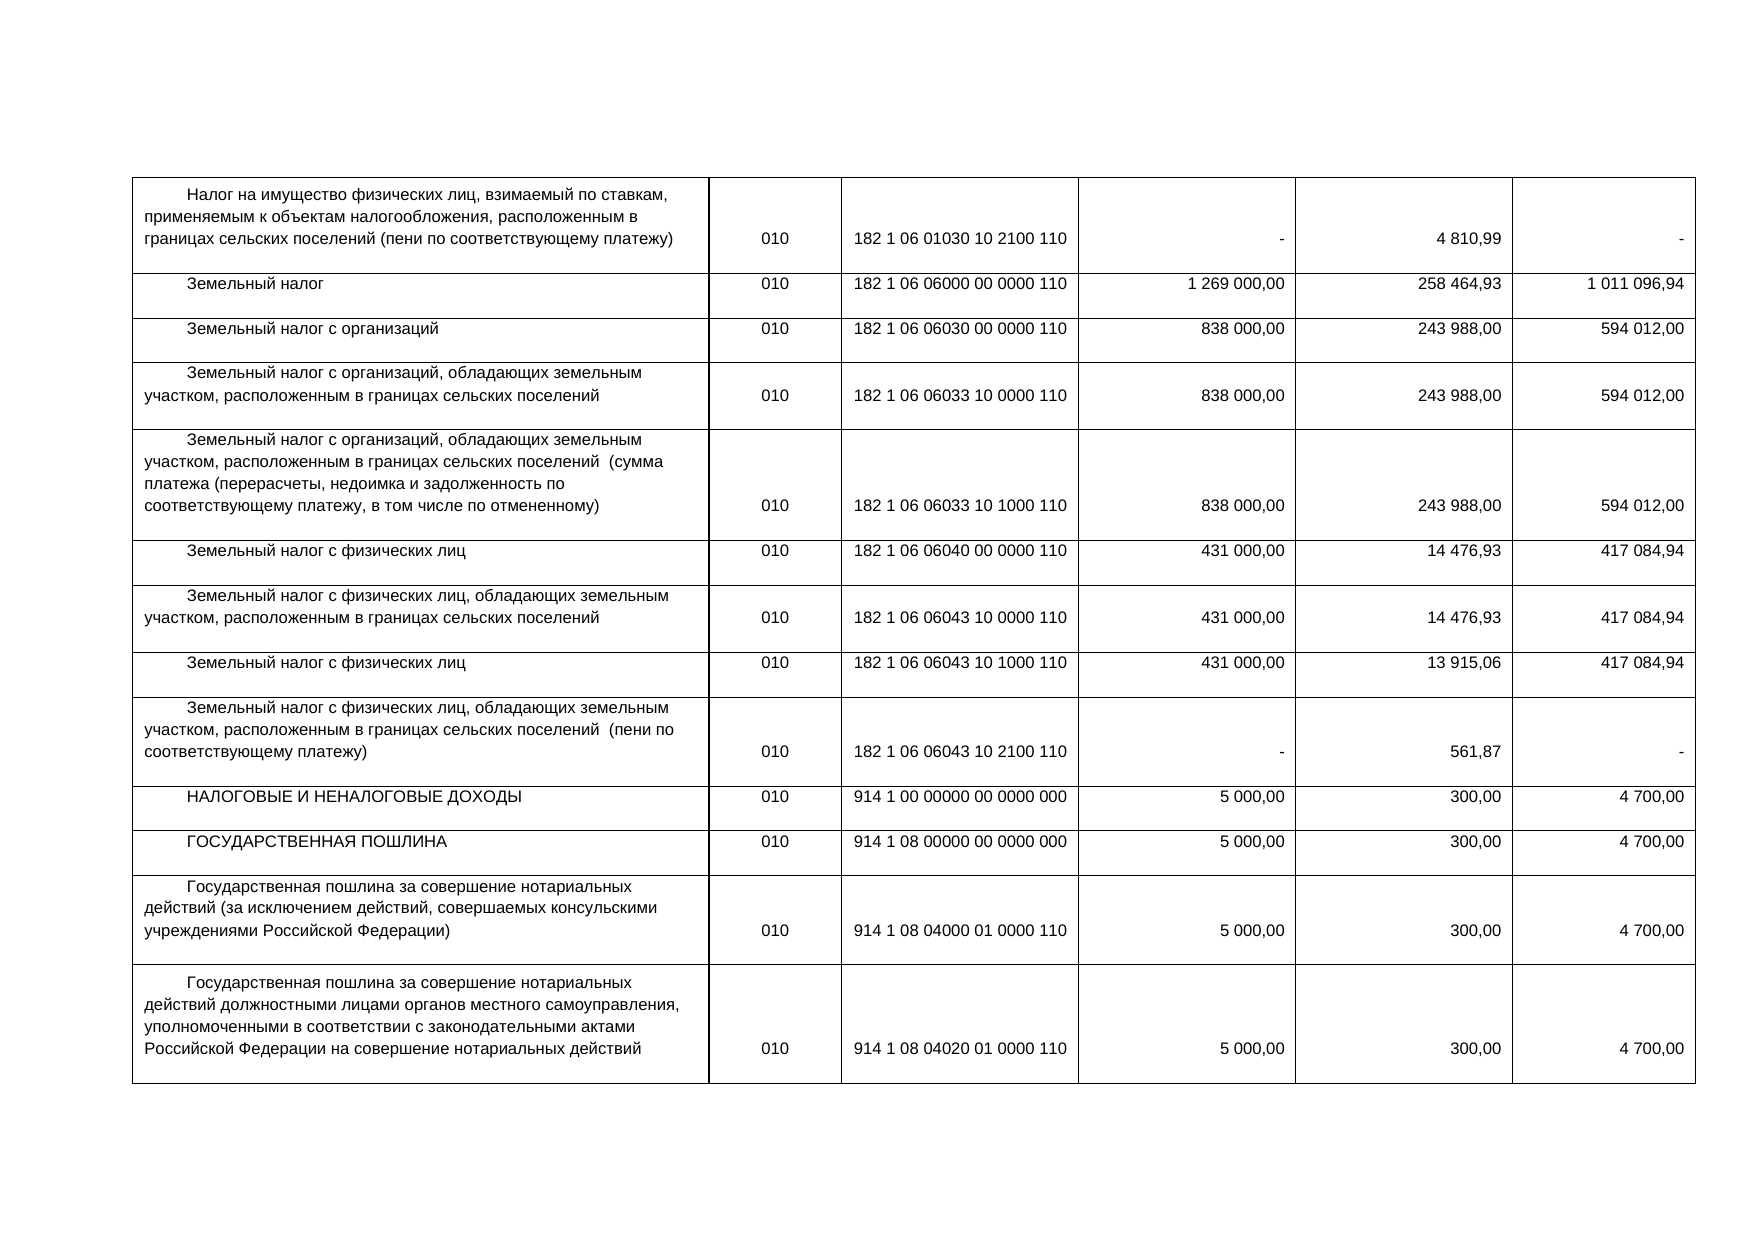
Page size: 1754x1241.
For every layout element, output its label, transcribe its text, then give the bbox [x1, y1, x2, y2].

table_cell ГОСУДАРСТВЕННАЯ ПОШЛИНА [133, 831, 708, 875]
table_cell - [1079, 178, 1295, 272]
table_cell 300,00 [1296, 876, 1512, 964]
table_cell Земельный налог с организаций, обладающих земельным участком, расположенным в границах сельских поселений (сумма платежа (перерасчеты, недоимка и задолженность по соответствующему платежу, в том числе по отмененному) [133, 430, 708, 540]
table_cell 914 1 08 04000 01 0000 110 [842, 876, 1078, 964]
table_cell 010 [710, 787, 841, 830]
table_cell 182 1 06 06040 00 0000 110 [842, 541, 1078, 585]
table_cell Земельный налог [133, 274, 708, 317]
table_cell 010 [710, 698, 841, 786]
table_cell Земельный налог с физических лиц [133, 653, 708, 697]
table_cell 431 000,00 [1079, 653, 1295, 697]
table_cell 5 000,00 [1079, 831, 1295, 875]
table_cell 838 000,00 [1079, 430, 1295, 540]
table_cell 594 012,00 [1513, 430, 1695, 540]
table_cell Земельный налог с организаций [133, 319, 708, 362]
table_cell - [1513, 698, 1695, 786]
table_cell 914 1 08 04020 01 0000 110 [842, 965, 1078, 1083]
table_cell 182 1 06 06033 10 1000 110 [842, 430, 1078, 540]
table_cell 010 [710, 965, 841, 1083]
table_cell Земельный налог с физических лиц [133, 541, 708, 585]
table_cell 13 915,06 [1296, 653, 1512, 697]
table_cell 010 [710, 363, 841, 429]
table_cell 417 084,94 [1513, 541, 1695, 585]
table_cell 594 012,00 [1513, 363, 1695, 429]
table_cell 431 000,00 [1079, 586, 1295, 652]
table_cell 14 476,93 [1296, 541, 1512, 585]
table_cell 561,87 [1296, 698, 1512, 786]
table_cell 010 [710, 876, 841, 964]
table_cell 14 476,93 [1296, 586, 1512, 652]
table_cell 4 700,00 [1513, 965, 1695, 1083]
table_cell 300,00 [1296, 965, 1512, 1083]
table_cell 594 012,00 [1513, 319, 1695, 362]
table_cell 1 269 000,00 [1079, 274, 1295, 317]
table_cell 243 988,00 [1296, 319, 1512, 362]
table_cell 417 084,94 [1513, 586, 1695, 652]
table_cell 010 [710, 831, 841, 875]
table_cell 914 1 00 00000 00 0000 000 [842, 787, 1078, 830]
table_cell 010 [710, 541, 841, 585]
table_cell НАЛОГОВЫЕ И НЕНАЛОГОВЫЕ ДОХОДЫ [133, 787, 708, 830]
table_cell 010 [710, 653, 841, 697]
table_cell 010 [710, 586, 841, 652]
table_cell 010 [710, 178, 841, 272]
table_cell 243 988,00 [1296, 430, 1512, 540]
table_cell 258 464,93 [1296, 274, 1512, 317]
table_cell - [1079, 698, 1295, 786]
table_cell 431 000,00 [1079, 541, 1295, 585]
table_cell - [1513, 178, 1695, 272]
table_cell 838 000,00 [1079, 319, 1295, 362]
table_cell 5 000,00 [1079, 787, 1295, 830]
table_cell 4 700,00 [1513, 876, 1695, 964]
table_cell 914 1 08 00000 00 0000 000 [842, 831, 1078, 875]
table_cell 1 011 096,94 [1513, 274, 1695, 317]
table_cell 182 1 06 06043 10 1000 110 [842, 653, 1078, 697]
table_cell 4 700,00 [1513, 831, 1695, 875]
table_cell 5 000,00 [1079, 876, 1295, 964]
table_cell 300,00 [1296, 831, 1512, 875]
table_cell 4 810,99 [1296, 178, 1512, 272]
table_cell 838 000,00 [1079, 363, 1295, 429]
table_cell 010 [710, 430, 841, 540]
table_cell Земельный налог с физических лиц, обладающих земельным участком, расположенным в границах сельских поселений (пени по соответствующему платежу) [133, 698, 708, 786]
table_cell Земельный налог с физических лиц, обладающих земельным участком, расположенным в границах сельских поселений [133, 586, 708, 652]
table_cell 182 1 06 06043 10 0000 110 [842, 586, 1078, 652]
table_cell 010 [710, 319, 841, 362]
table_cell Государственная пошлина за совершение нотариальных действий (за исключением действий, совершаемых консульскими учреждениями Российской Федерации) [133, 876, 708, 964]
table_cell 182 1 06 06000 00 0000 110 [842, 274, 1078, 317]
table_cell 182 1 06 06030 00 0000 110 [842, 319, 1078, 362]
table_cell 5 000,00 [1079, 965, 1295, 1083]
table_cell 417 084,94 [1513, 653, 1695, 697]
table_cell 010 [710, 274, 841, 317]
table_cell 182 1 06 06043 10 2100 110 [842, 698, 1078, 786]
table_cell Земельный налог с организаций, обладающих земельным участком, расположенным в границах сельских поселений [133, 363, 708, 429]
table_cell 243 988,00 [1296, 363, 1512, 429]
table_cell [133, 965, 708, 1083]
table_cell 182 1 06 01030 10 2100 110 [842, 178, 1078, 272]
table_cell 182 1 06 06033 10 0000 110 [842, 363, 1078, 429]
table_cell 300,00 [1296, 787, 1512, 830]
table_cell 4 700,00 [1513, 787, 1695, 830]
table_cell Налог на имущество физических лиц, взимаемый по ставкам, применяемым к объектам налогообложения, расположенным в границах сельских поселений (пени по соответствующему платежу) [133, 178, 708, 272]
